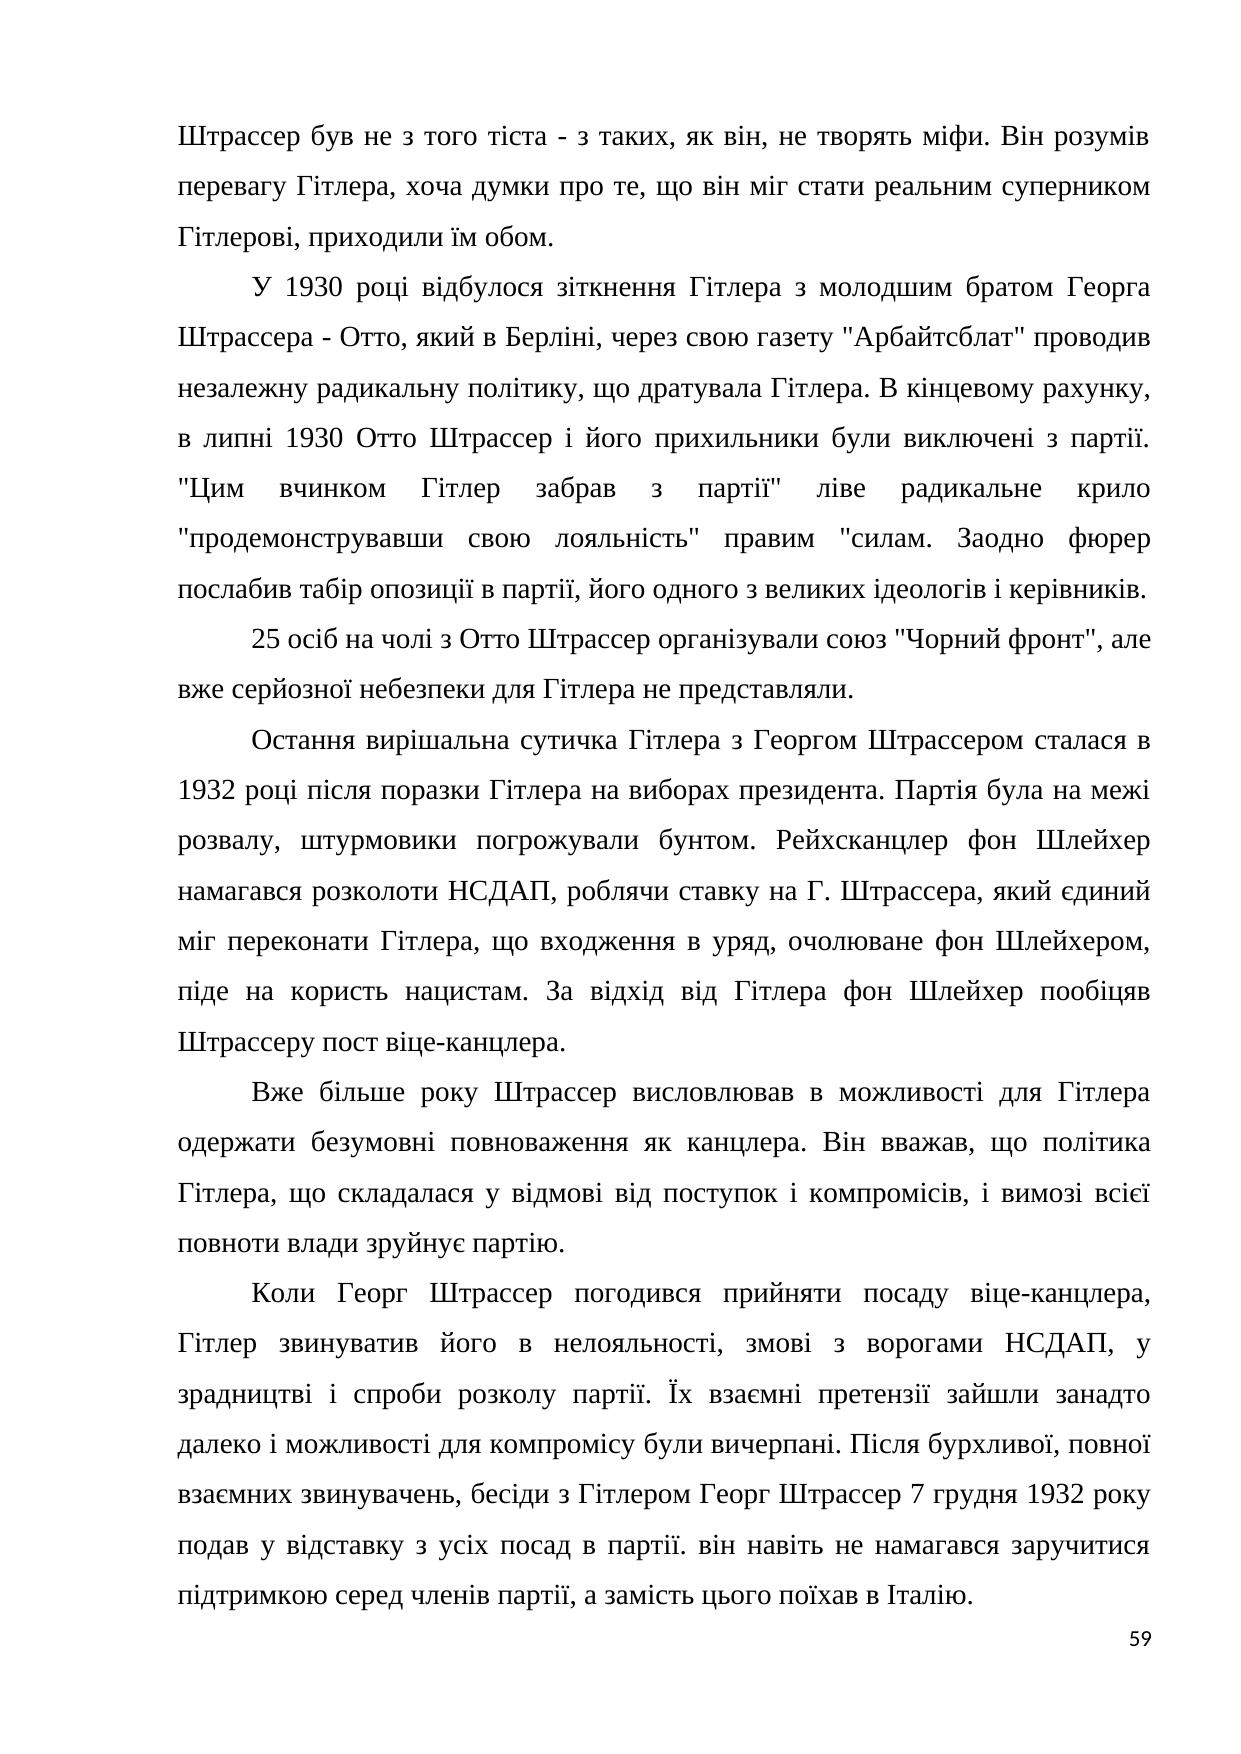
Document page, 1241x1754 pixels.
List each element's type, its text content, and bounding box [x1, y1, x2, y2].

text 25 осіб на чолі з Отто Штрассер організували союз "Чорний фронт", але вже серйозної небезпеки для Гітлера не представляли. [177, 621, 1152, 705]
text Коли Георг Штрассер погодився прийняти посаду віце-канцлера, Гітлер звинуватив його в нелояльності, змові з ворогами НСДАП, у зрадництві і спроби розколу партії. Їх взаємні претензії зайшли занадто далеко і можливості для компромісу були вичерпані. Після бурхливої, повної взаємних звинувачень, бесіди з Гітлером Георг Штрассер 7 грудня 1932 року подав у відставку з усіх посад в партії. він навіть не намагався заручитися підтримкою серед членів партії, а замість цього поїхав в Італію. [177, 1275, 1152, 1611]
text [177, 118, 1152, 252]
text Вже більше року Штрассер висловлював в можливості для Гітлера одержати безумовні повноваження як канцлера. Він вважав, що політика Гітлера, що складалася у відмові від поступок і компромісів, і вимозі всієї повноти влади зруйнує партію. [177, 1074, 1152, 1258]
text Остання вирішальна сутичка Гітлера з Георгом Штрассером сталася в 1932 році після поразки Гітлера на виборах президента. Партія була на межі розвалу, штурмовики погрожували бунтом. Рейхсканцлер фон Шлейхер намагався розколоти НСДАП, роблячи ставку на Г. Штрассера, який єдиний міг переконати Гітлера, що входження в уряд, очолюване фон Шлейхером, піде на користь нацистам. За відхід від Гітлера фон Шлейхер пообіцяв Штрассеру пост віце-канцлера. [177, 722, 1152, 1057]
text У 1930 році відбулося зіткнення Гітлера з молодшим братом Георга Штрассера - Отто, який в Берліні, через свою газету "Арбайтсблат" проводив незалежну радикальну політику, що дратувала Гітлера. В кінцевому рахунку, в липні 1930 Отто Штрассер і його прихильники були виключені з партії. "Цим вчинком Гітлер забрав з партії" ліве радикальне крило "продемонструвавши свою лояльність" правим "силам. Заодно фюрер послабив табір опозиції в партії, його одного з великих ідеологів і керівників. [177, 269, 1152, 604]
